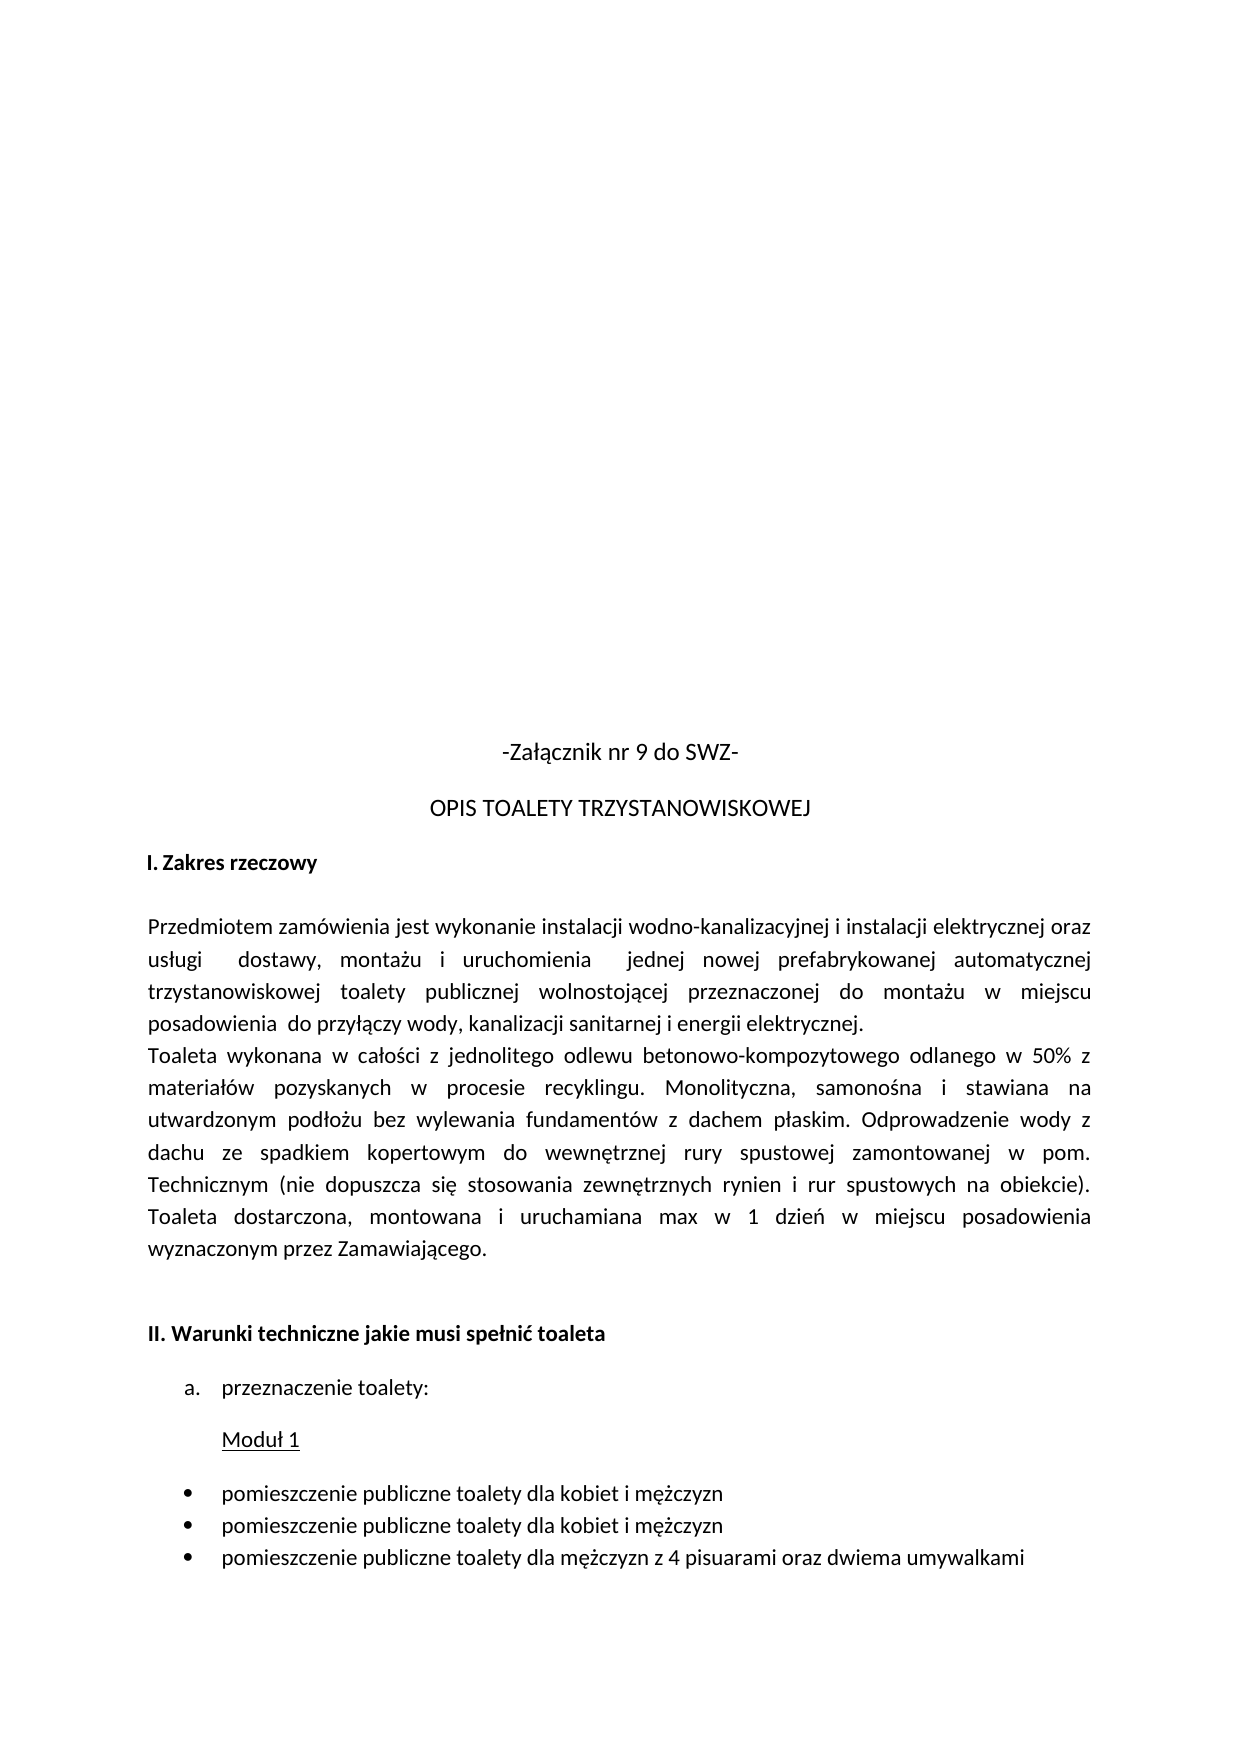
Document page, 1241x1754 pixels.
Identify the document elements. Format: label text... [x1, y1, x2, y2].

list przeznaczenie toalety: [184, 1373, 1093, 1401]
text Moduł 1 [221, 1426, 1093, 1454]
list Zakres rzeczowy [146, 848, 1093, 876]
list Przedmiotem zamówienia jest wykonanie instalacji wodno-kanalizacyjnej i instalacji elektrycznej oraz usługi dostawy, montażu i uruchomienia jednej nowej prefabrykowanej automatycznej trzystanowiskowej toalety publicznej wolnostojącej przeznaczonej do montażu w miejscu posadowienia do przyłączy wody, kanalizacji sanitarnej i energii elektrycznej. [148, 912, 1093, 1037]
list pomieszczenie publiczne toalety dla mężczyzn z 4 pisuarami oraz dwiema umywalkami [184, 1543, 1093, 1571]
list Toaleta wykonana w całości z jednolitego odlewu betonowo-kompozytowego odlanego w 50% z materiałów pozyskanych w procesie recyklingu. Monolityczna, samonośna i stawiana na utwardzonym podłożu bez wylewania fundamentów z dachem płaskim. Odprowadzenie wody z dachu ze spadkiem kopertowym do wewnętrznej rury spustowej zamontowanej w pom. Technicznym (nie dopuszcza się stosowania zewnętrznych rynien i rur spustowych na obiekcie). Toaleta dostarczona, montowana i uruchamiana max w 1 dzień w miejscu posadowienia wyznaczonym przez Zamawiającego. [148, 1041, 1093, 1262]
list pomieszczenie publiczne toalety dla kobiet i mężczyzn [184, 1479, 1093, 1507]
text II. Warunki techniczne jakie musi spełnić toaleta [148, 1319, 1093, 1348]
text -Załącznik nr 9 do SWZ- [148, 736, 1093, 767]
text OPIS TOALETY TRZYSTANOWISKOWEJ [148, 792, 1093, 823]
list pomieszczenie publiczne toalety dla kobiet i mężczyzn [184, 1511, 1093, 1539]
